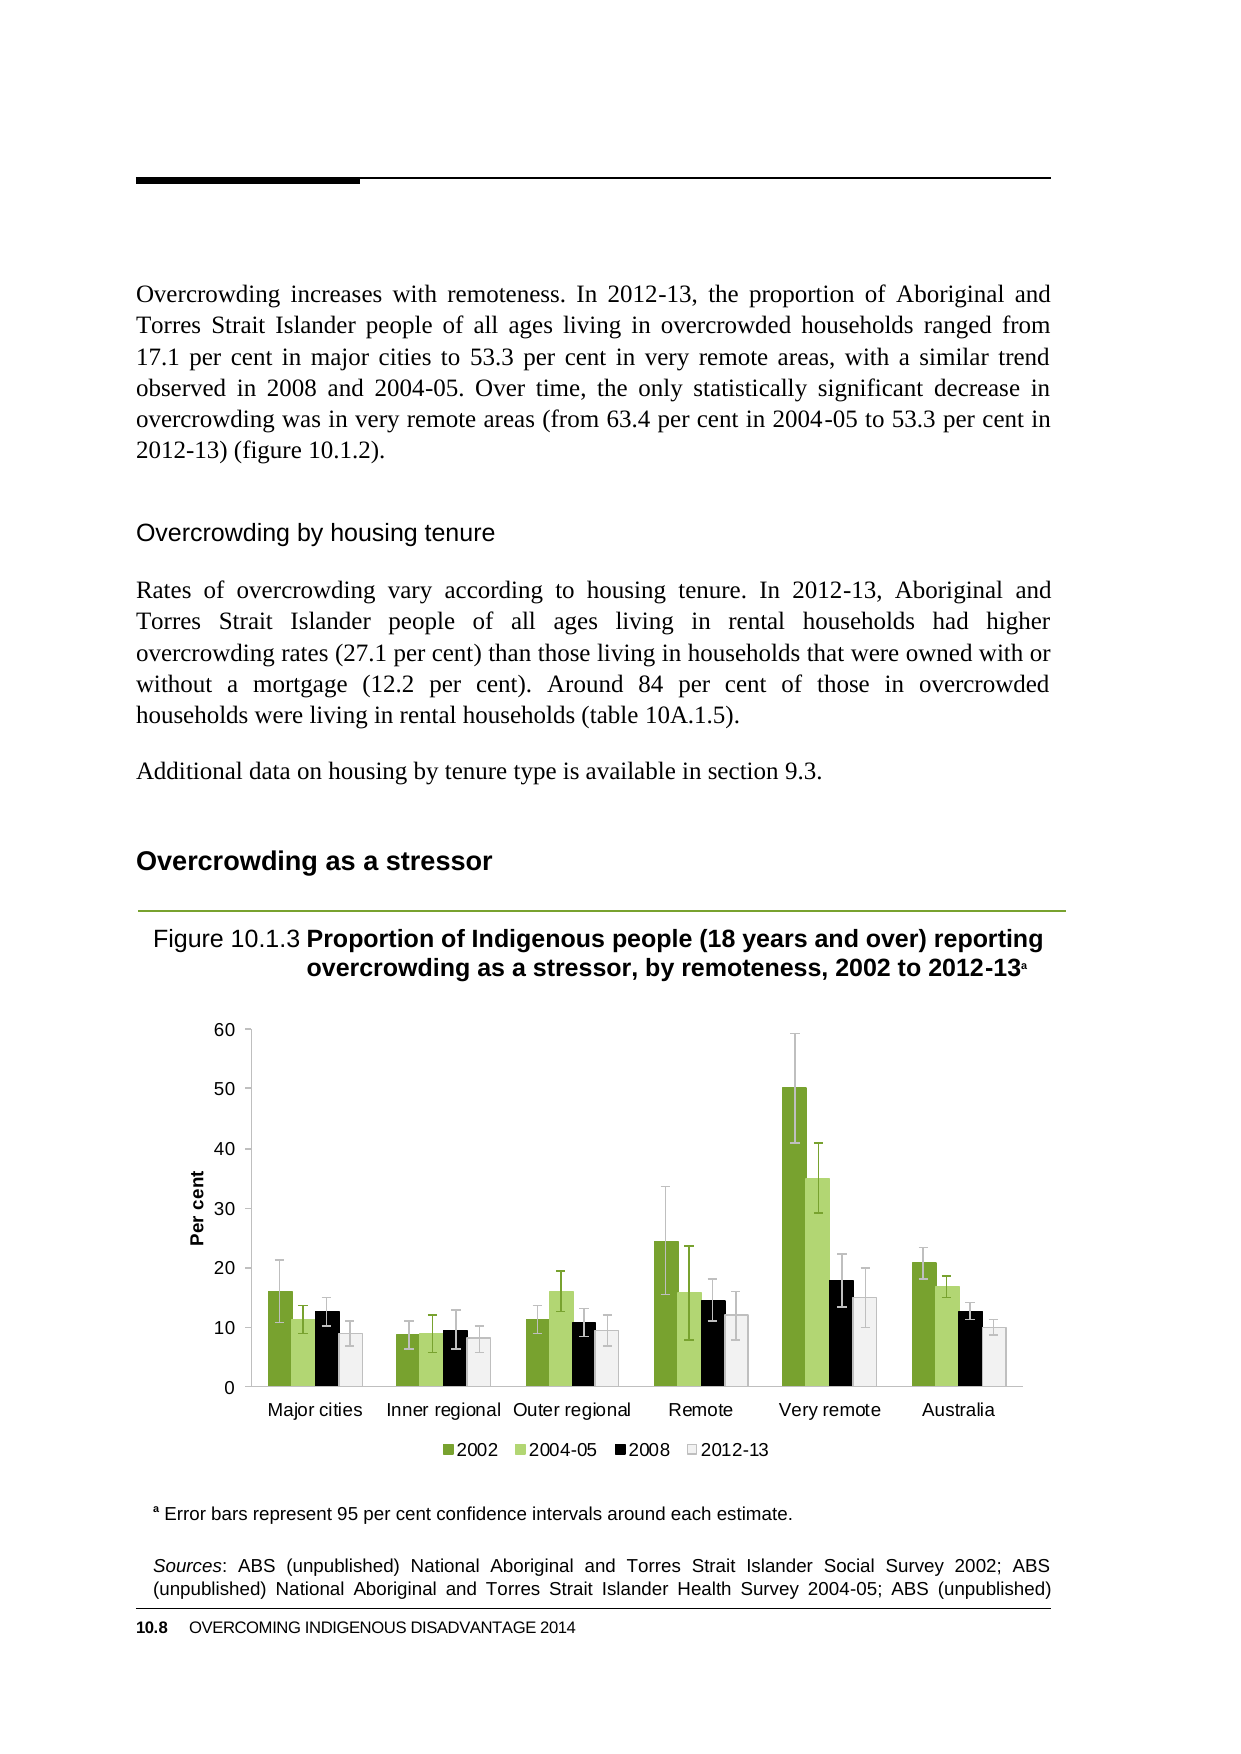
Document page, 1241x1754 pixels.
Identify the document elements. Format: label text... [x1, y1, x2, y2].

text Additional data on housing by tenure type is available in section 9.3. [136, 754, 1051, 785]
table_cell [138, 991, 1066, 1493]
subtitle Overcrowding as a stressor [136, 843, 1051, 910]
text Overcrowding increases with remoteness. In 2012-13, the proportion of Aboriginal and Torres Strait Islander people of all ages living in overcrowded households ranged from 17.1 per cent in major cities to 53.3 per cent in very remote areas, with a similar trend observed in 2008 and 2004-05. Over time, the only statistically significant decrease in overcrowding was in very remote areas (from 63.4 per cent in 2004-05 to 53.3 per cent in 2012-13) (figure 10.1.2). [136, 277, 1051, 464]
text Rates of overcrowding vary according to housing tenure. In 2012-13, Aboriginal and Torres Strait Islander people of all ages living in rental households had higher overcrowding rates (27.1 per cent) than those living in households that were owned with or without a mortgage (12.2 per cent). Around 84 per cent of those in overcrowded households were living in rental households (table 10A.1.5). [136, 573, 1051, 729]
table_header Figure 10.1.3 Proportion of Indigenous people (18 years and over) reporting overcrowding as a stressor, by remoteness, 2002 to 2012-13a [138, 912, 1066, 991]
table_cell a Error bars represent 95 per cent confidence intervals around each estimate. [138, 1494, 1066, 1546]
subtitle Overcrowding by housing tenure [136, 514, 1051, 548]
